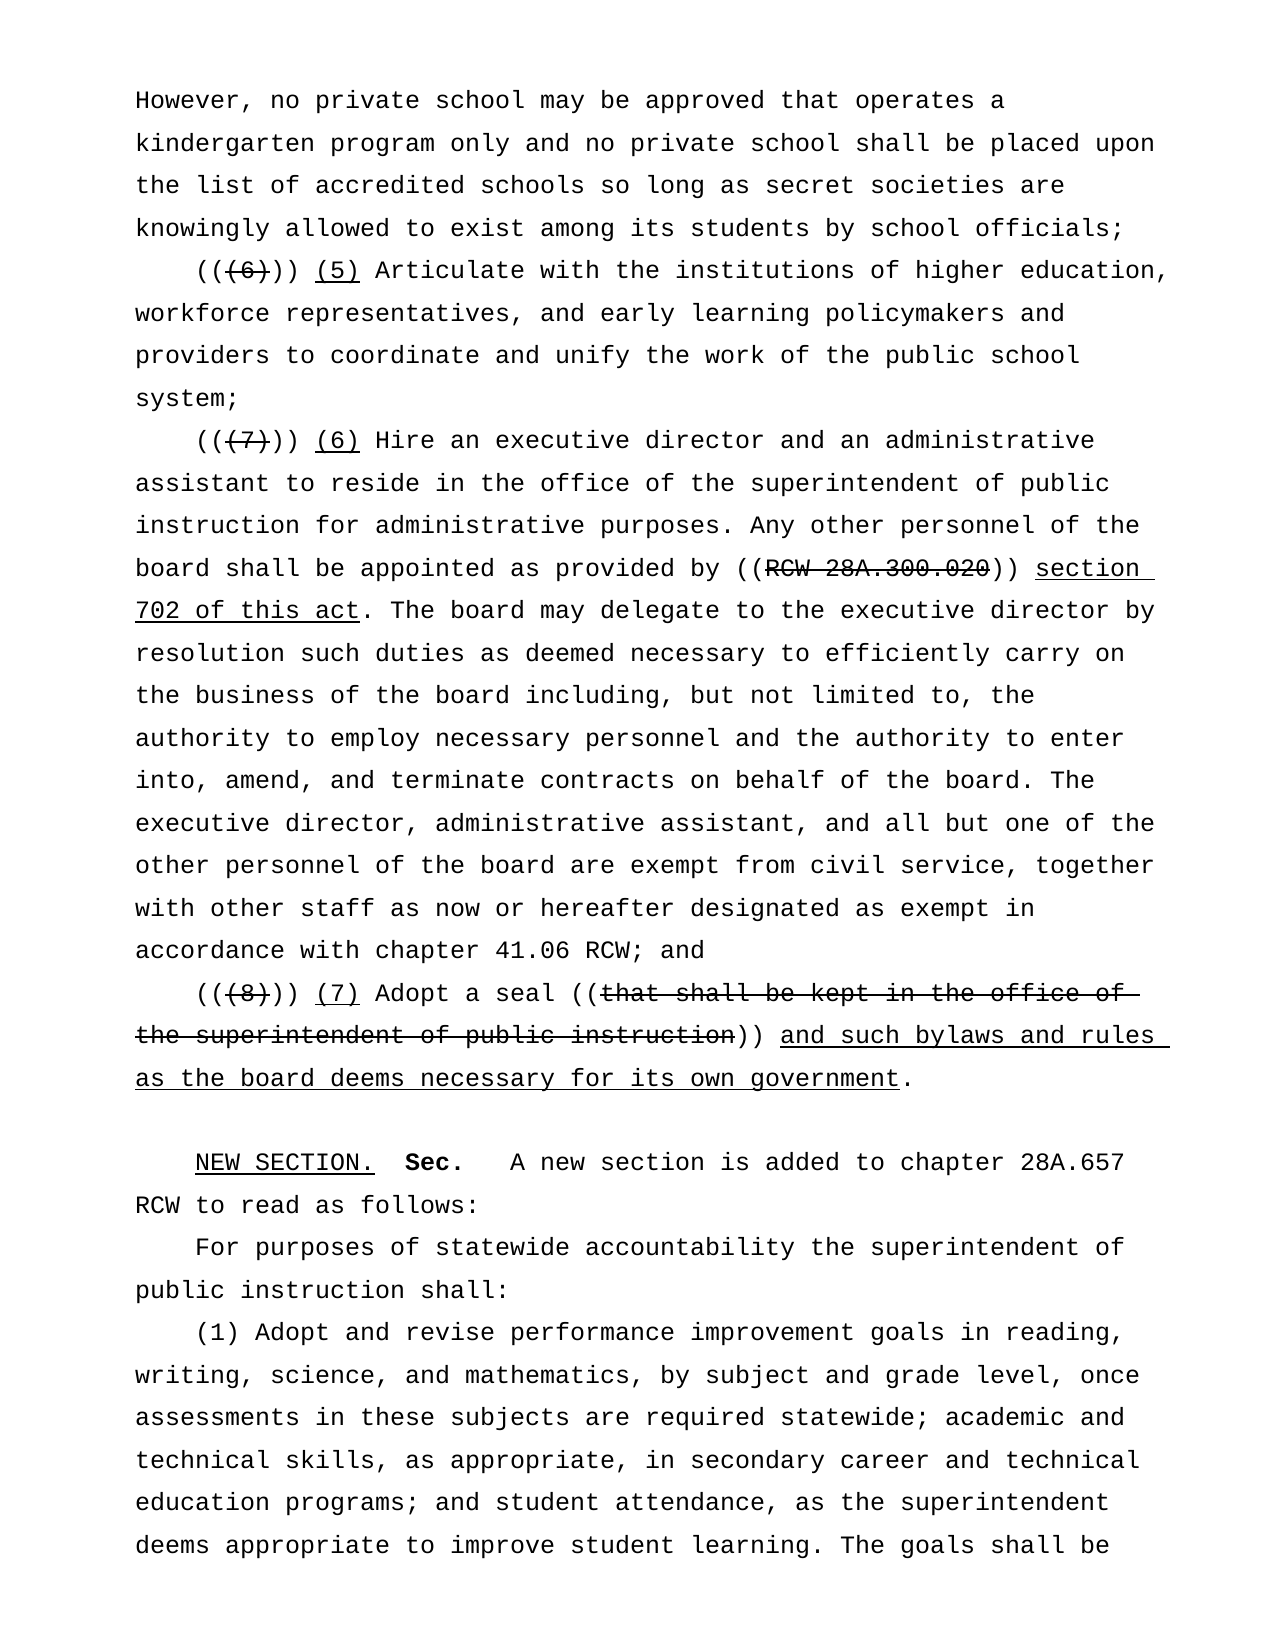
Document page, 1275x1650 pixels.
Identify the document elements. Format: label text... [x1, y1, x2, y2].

text (((6))) (5) Articulate with the institutions of higher education, workforce representatives, and early learning policymakers and providers to coordinate and unify the work of the public school system; [135, 245, 1170, 415]
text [135, 75, 1170, 245]
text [135, 1307, 1170, 1562]
text For purposes of statewide accountability the superintendent of public instruction shall: [135, 1222, 1170, 1307]
text (((7))) (6) Hire an executive director and an administrative assistant to reside in the office of the superintendent of public instruction for administrative purposes. Any other personnel of the board shall be appointed as provided by ((RCW 28A.300.020)) section 702 of this act. The board may delegate to the executive director by resolution such duties as deemed necessary to efficiently carry on the business of the board including, but not limited to, the authority to employ necessary personnel and the authority to enter into, amend, and terminate contracts on behalf of the board. The executive director, administrative assistant, and all but one of the other personnel of the board are exempt from civil service, together with other staff as now or hereafter designated as exempt in accordance with chapter 41.06 RCW; and [135, 415, 1170, 967]
text (((8))) (7) Adopt a seal ((that shall be kept in the office of the superintendent of public instruction)) and such bylaws and rules as the board deems necessary for its own government. [135, 967, 1170, 1095]
text NEW SECTION. Sec. A new section is added to chapter 28A.657 RCW to read as follows: [135, 1137, 1170, 1222]
